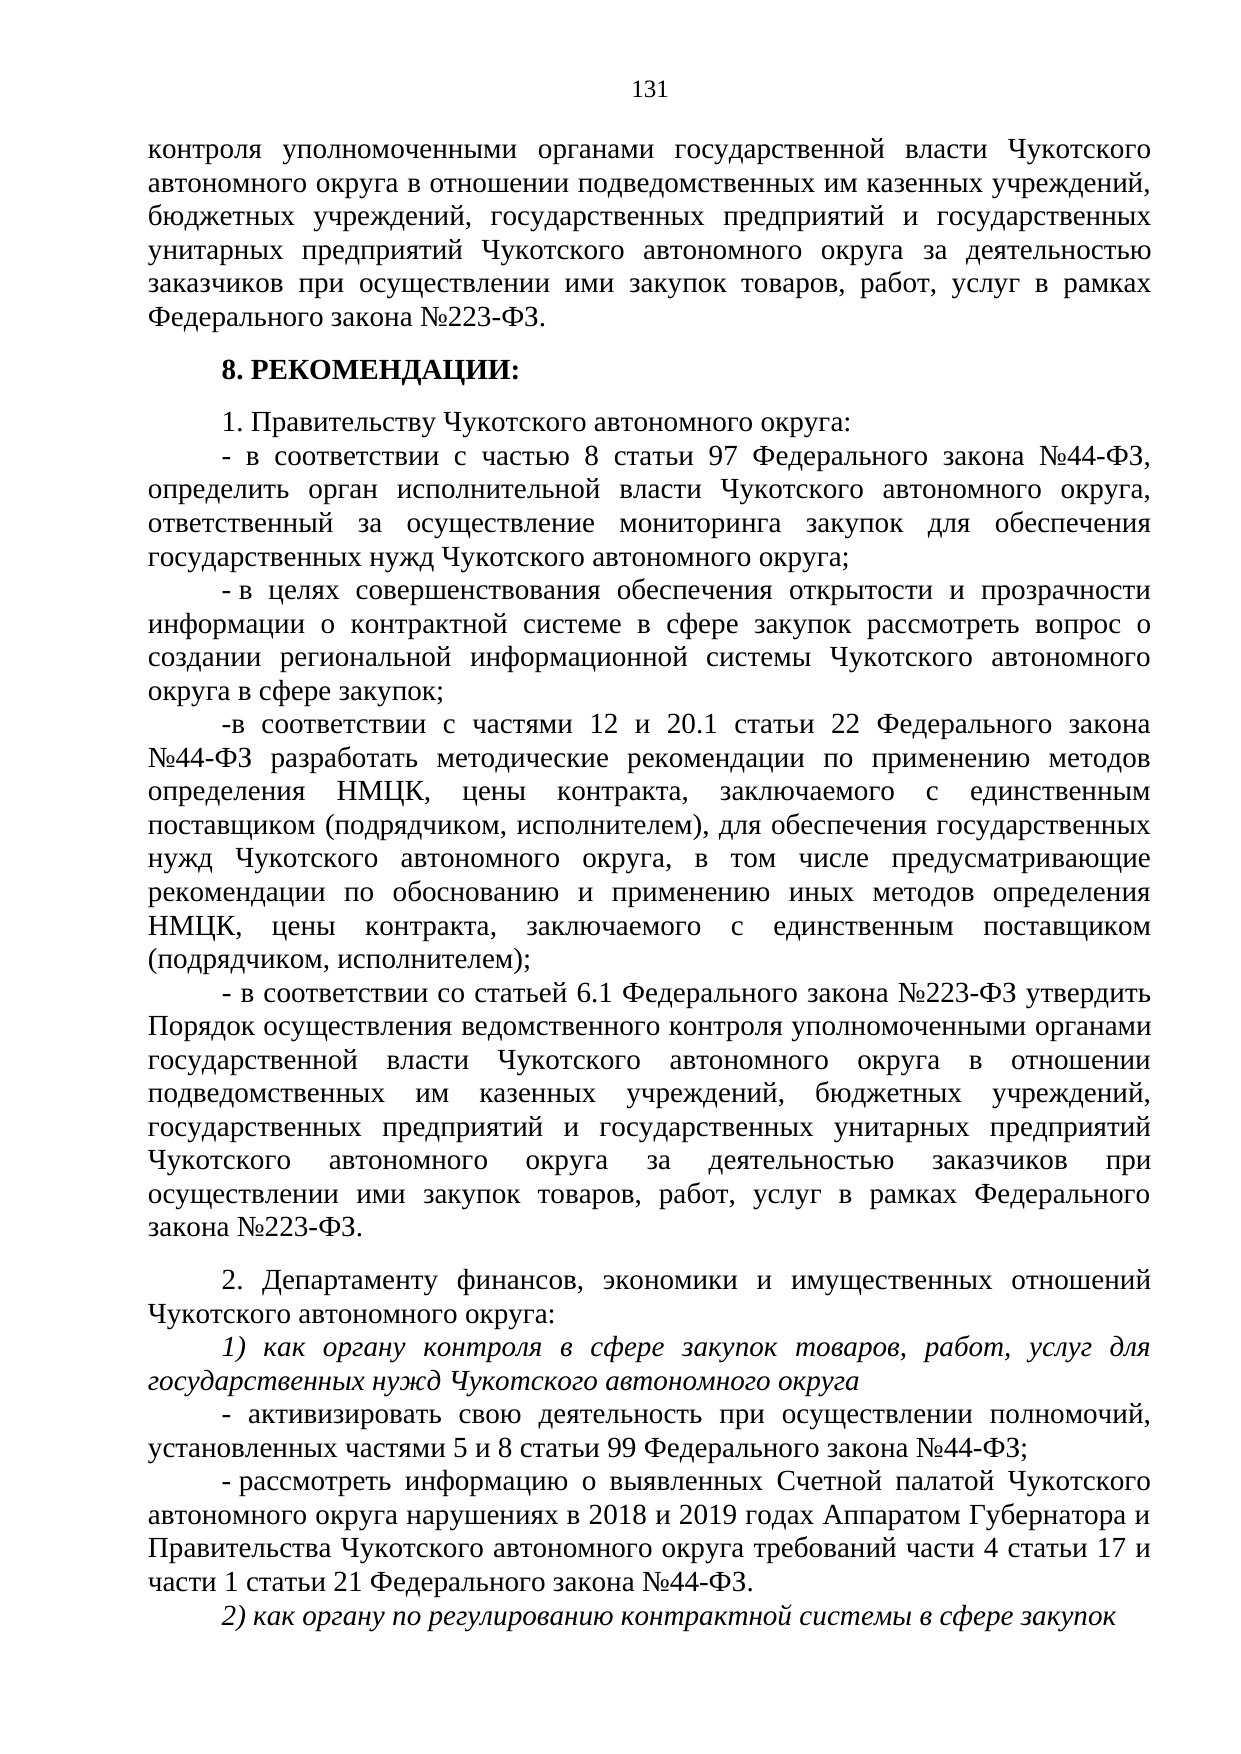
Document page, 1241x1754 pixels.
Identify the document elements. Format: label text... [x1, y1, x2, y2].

text - активизировать свою деятельность при осуществлении полномочий, установленных частями 5 и 8 статьи 99 Федерального закона №44-ФЗ; [148, 1396, 1152, 1463]
text 8. РЕКОМЕНДАЦИИ: [148, 352, 1152, 385]
text - в соответствии с частью 8 статьи 97 Федерального закона №44-ФЗ, определить орган исполнительной власти Чукотского автономного округа, ответственный за осуществление мониторинга закупок для обеспечения государственных нужд Чукотского автономного округа; [148, 438, 1152, 572]
text - в целях совершенствования обеспечения открытости и прозрачности информации о контрактной системе в сфере закупок рассмотреть вопрос о создании региональной информационной системы Чукотского автономного округа в сфере закупок; [148, 572, 1152, 706]
text 2. Департаменту финансов, экономики и имущественных отношений Чукотского автономного округа: [148, 1262, 1152, 1329]
text - в соответствии со статьей 6.1 Федерального закона №223-ФЗ утвердить Порядок осуществления ведомственного контроля уполномоченными органами государственной власти Чукотского автономного округа в отношении подведомственных им казенных учреждений, бюджетных учреждений, государственных предприятий и государственных унитарных предприятий Чукотского автономного округа за деятельностью заказчиков при осуществлении ими закупок товаров, работ, услуг в рамках Федерального закона №223-ФЗ. [148, 975, 1152, 1243]
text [148, 131, 1152, 333]
text -в соответствии с частями 12 и 20.1 статьи 22 Федерального закона №44-ФЗ разработать методические рекомендации по применению методов определения НМЦК, цены контракта, заключаемого с единственным поставщиком (подрядчиком, исполнителем), для обеспечения государственных нужд Чукотского автономного округа, в том числе предусматривающие рекомендации по обоснованию и применению иных методов определения НМЦК, цены контракта, заключаемого с единственным поставщиком (подрядчиком, исполнителем); [148, 706, 1152, 975]
text 1) как органу контроля в сфере закупок товаров, работ, услуг для государственных нужд Чукотского автономного округа [148, 1329, 1152, 1396]
text - рассмотреть информацию о выявленных Счетной палатой Чукотского автономного округа нарушениях в 2018 и 2019 годах Аппаратом Губернатора и Правительства Чукотского автономного округа требований части 4 статьи 17 и части 1 статьи 21 Федерального закона №44-ФЗ. [148, 1463, 1152, 1598]
text 2) как органу по регулированию контрактной системы в сфере закупок [148, 1598, 1152, 1631]
text 1. Правительству Чукотского автономного округа: [148, 404, 1152, 438]
